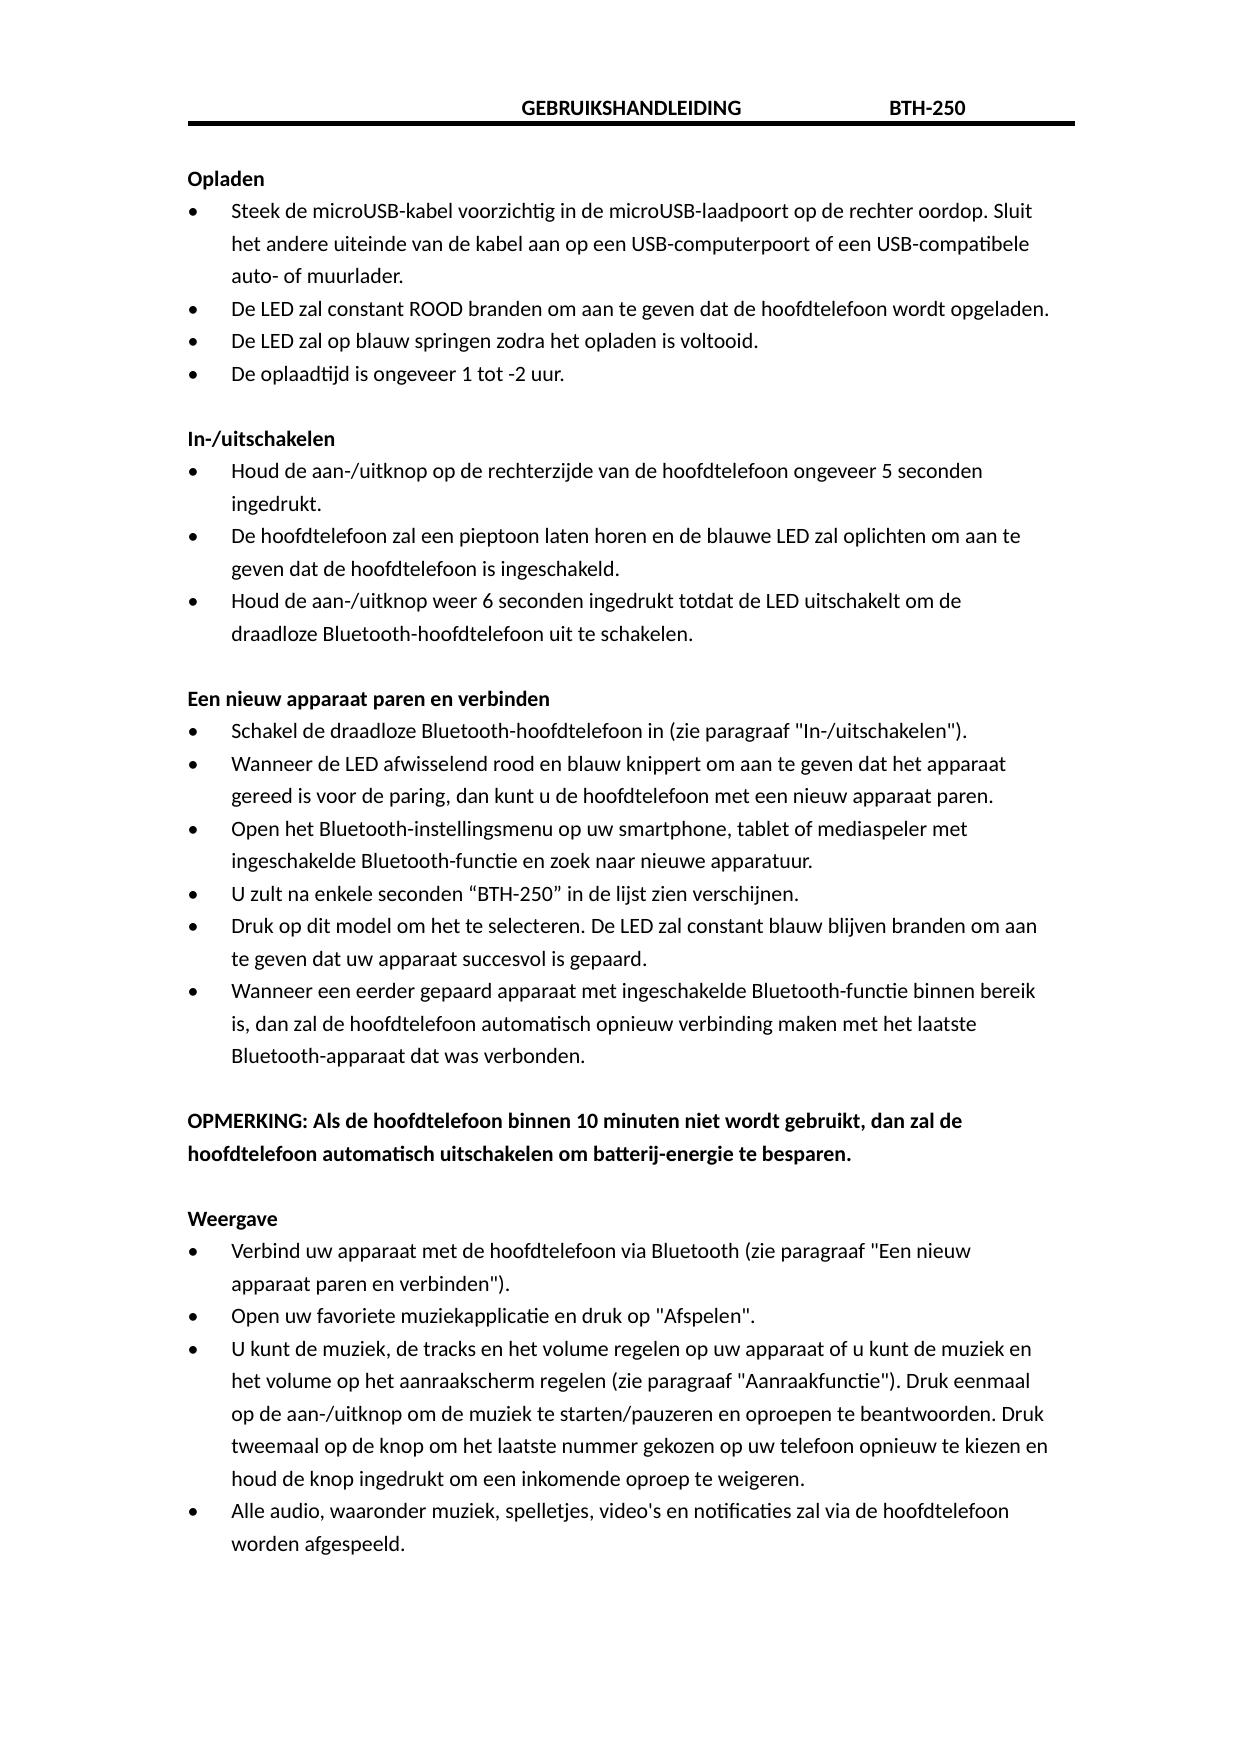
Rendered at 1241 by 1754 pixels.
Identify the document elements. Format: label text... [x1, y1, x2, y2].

text In-/uitschakelen [187, 422, 1053, 454]
list De hoofdtelefoon zal een pieptoon laten horen en de blauwe LED zal oplichten om aan te geven dat de hoofdtelefoon is ingeschakeld. [187, 519, 1053, 584]
list Open het Bluetooth-instellingsmenu op uw smartphone, tablet of mediaspeler met ingeschakelde Bluetooth-functie en zoek naar nieuwe apparatuur. [187, 812, 1053, 877]
list U kunt de muziek, de tracks en het volume regelen op uw apparaat of u kunt de muziek en het volume op het aanraakscherm regelen (zie paragraaf "Aanraakfunctie"). Druk eenmaal op de aan-/uitknop om de muziek te starten/pauzeren en oproepen te beantwoorden. Druk tweemaal op de knop om het laatste nummer gekozen op uw telefoon opnieuw te kiezen en houd de knop ingedrukt om een inkomende oproep te weigeren. [187, 1332, 1053, 1494]
list Open uw favoriete muziekapplicatie en druk op "Afspelen". [187, 1299, 1053, 1332]
list Wanneer de LED afwisselend rood en blauw knippert om aan te geven dat het apparaat gereed is voor de paring, dan kunt u de hoofdtelefoon met een nieuw apparaat paren. [187, 747, 1053, 812]
list Houd de aan-/uitknop op de rechterzijde van de hoofdtelefoon ongeveer 5 seconden ingedrukt. [187, 454, 1053, 519]
list Druk op dit model om het te selecteren. De LED zal constant blauw blijven branden om aan te geven dat uw apparaat succesvol is gepaard. [187, 909, 1053, 974]
text OPMERKING: Als de hoofdtelefoon binnen 10 minuten niet wordt gebruikt, dan zal de hoofdtelefoon automatisch uitschakelen om batterij-energie te besparen. [187, 1104, 1053, 1169]
list De oplaadtijd is ongeveer 1 tot -2 uur. [187, 357, 1053, 389]
list Verbind uw apparaat met de hoofdtelefoon via Bluetooth (zie paragraaf "Een nieuw apparaat paren en verbinden"). [187, 1234, 1053, 1299]
list Wanneer een eerder gepaard apparaat met ingeschakelde Bluetooth-functie binnen bereik is, dan zal de hoofdtelefoon automatisch opnieuw verbinding maken met het laatste Bluetooth-apparaat dat was verbonden. [187, 974, 1053, 1072]
list Alle audio, waaronder muziek, spelletjes, video's en notificaties zal via de hoofdtelefoon worden afgespeeld. [187, 1494, 1053, 1559]
list De LED zal constant ROOD branden om aan te geven dat de hoofdtelefoon wordt opgeladen. [187, 292, 1053, 324]
list Schakel de draadloze Bluetooth-hoofdtelefoon in (zie paragraaf "In-/uitschakelen"). [187, 714, 1053, 747]
list Steek de microUSB-kabel voorzichtig in de microUSB-laadpoort op de rechter oordop. Sluit het andere uiteinde van de kabel aan op een USB-computerpoort of een USB-compatibele auto- of muurlader. [187, 194, 1053, 292]
text Een nieuw apparaat paren en verbinden [187, 682, 1053, 714]
list De LED zal op blauw springen zodra het opladen is voltooid. [187, 324, 1053, 357]
text Opladen [187, 162, 1053, 194]
list Houd de aan-/uitknop weer 6 seconden ingedrukt totdat de LED uitschakelt om de draadloze Bluetooth-hoofdtelefoon uit te schakelen. [187, 584, 1053, 649]
list U zult na enkele seconden “BTH-250” in de lijst zien verschijnen. [187, 877, 1053, 909]
text Weergave [187, 1202, 1053, 1234]
